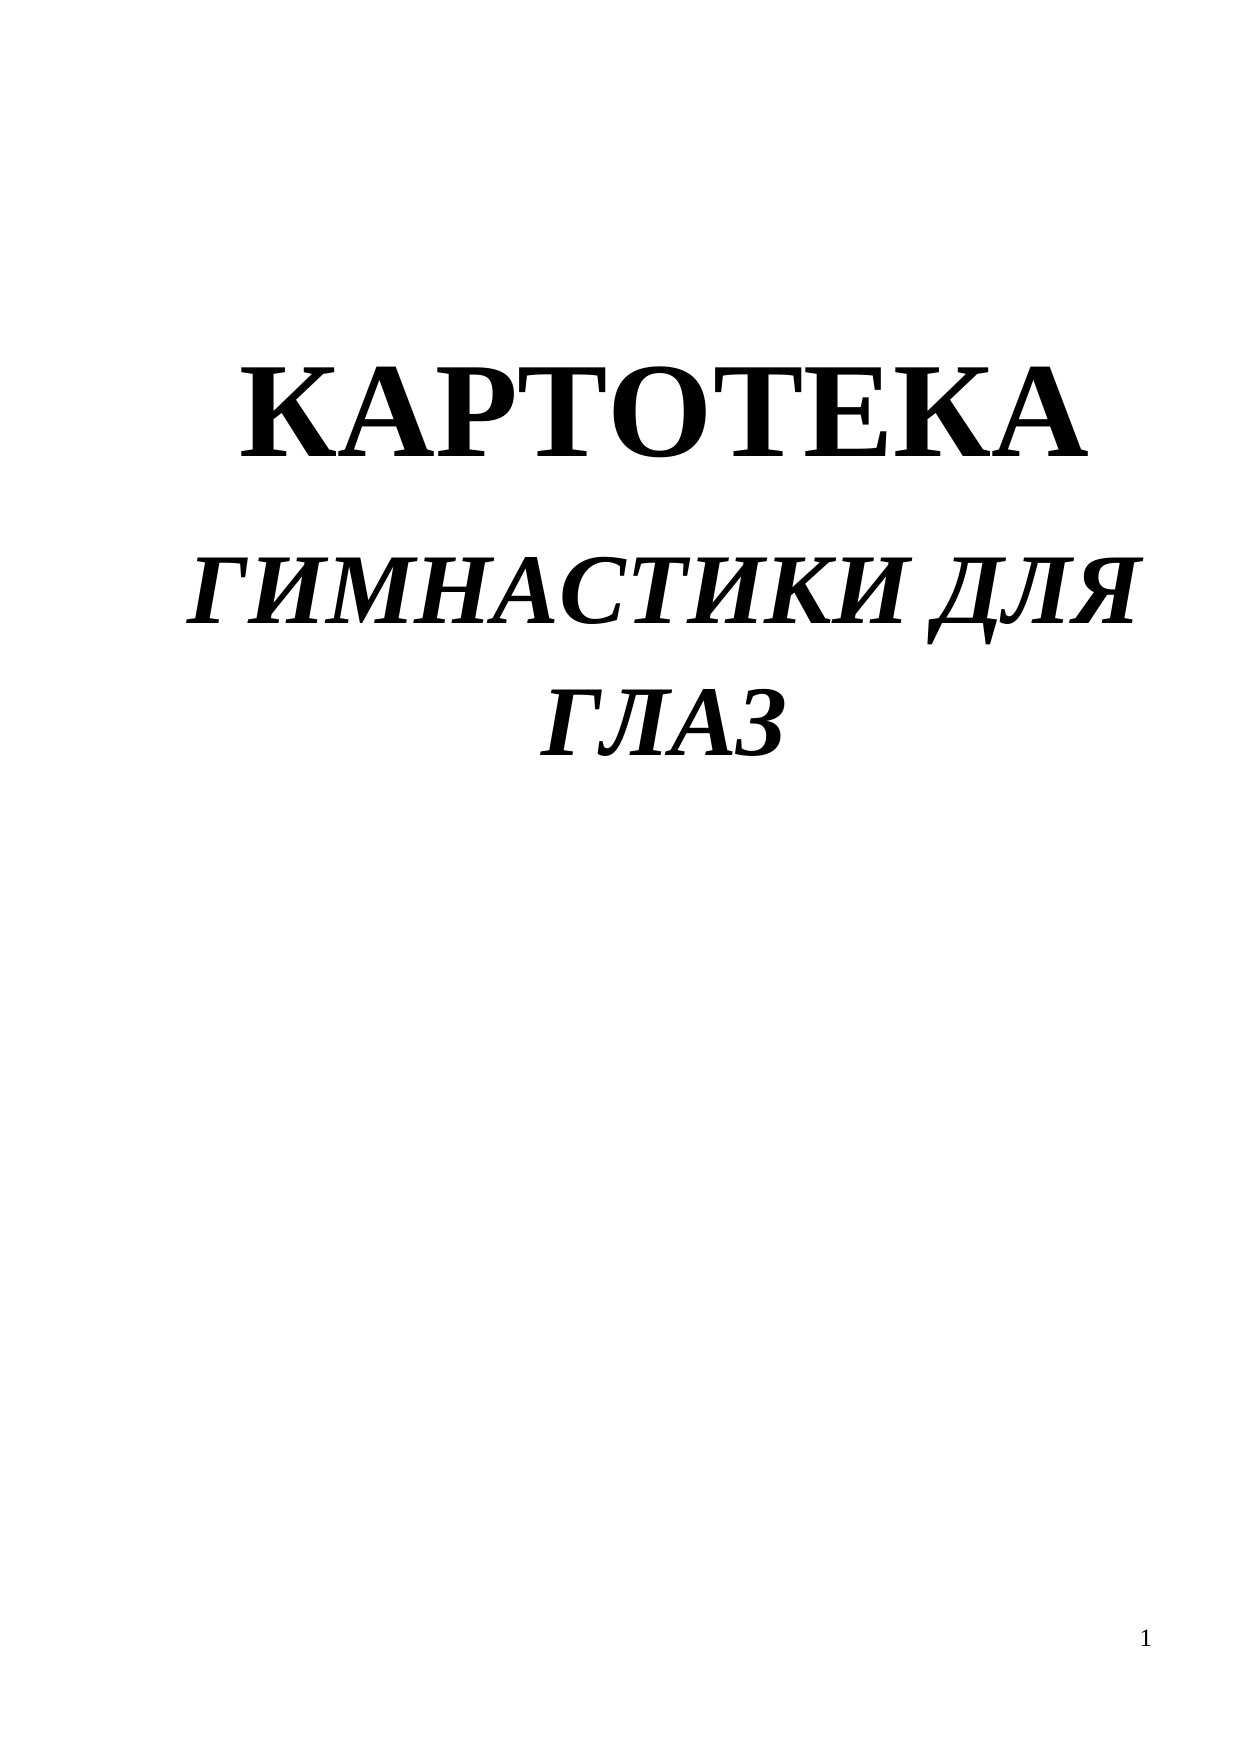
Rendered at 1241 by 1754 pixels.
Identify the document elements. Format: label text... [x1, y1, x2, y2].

text КАРТОТЕКА [177, 330, 1152, 486]
text ГИМНАСТИКИ ДЛЯ ГЛАЗ [177, 530, 1152, 777]
